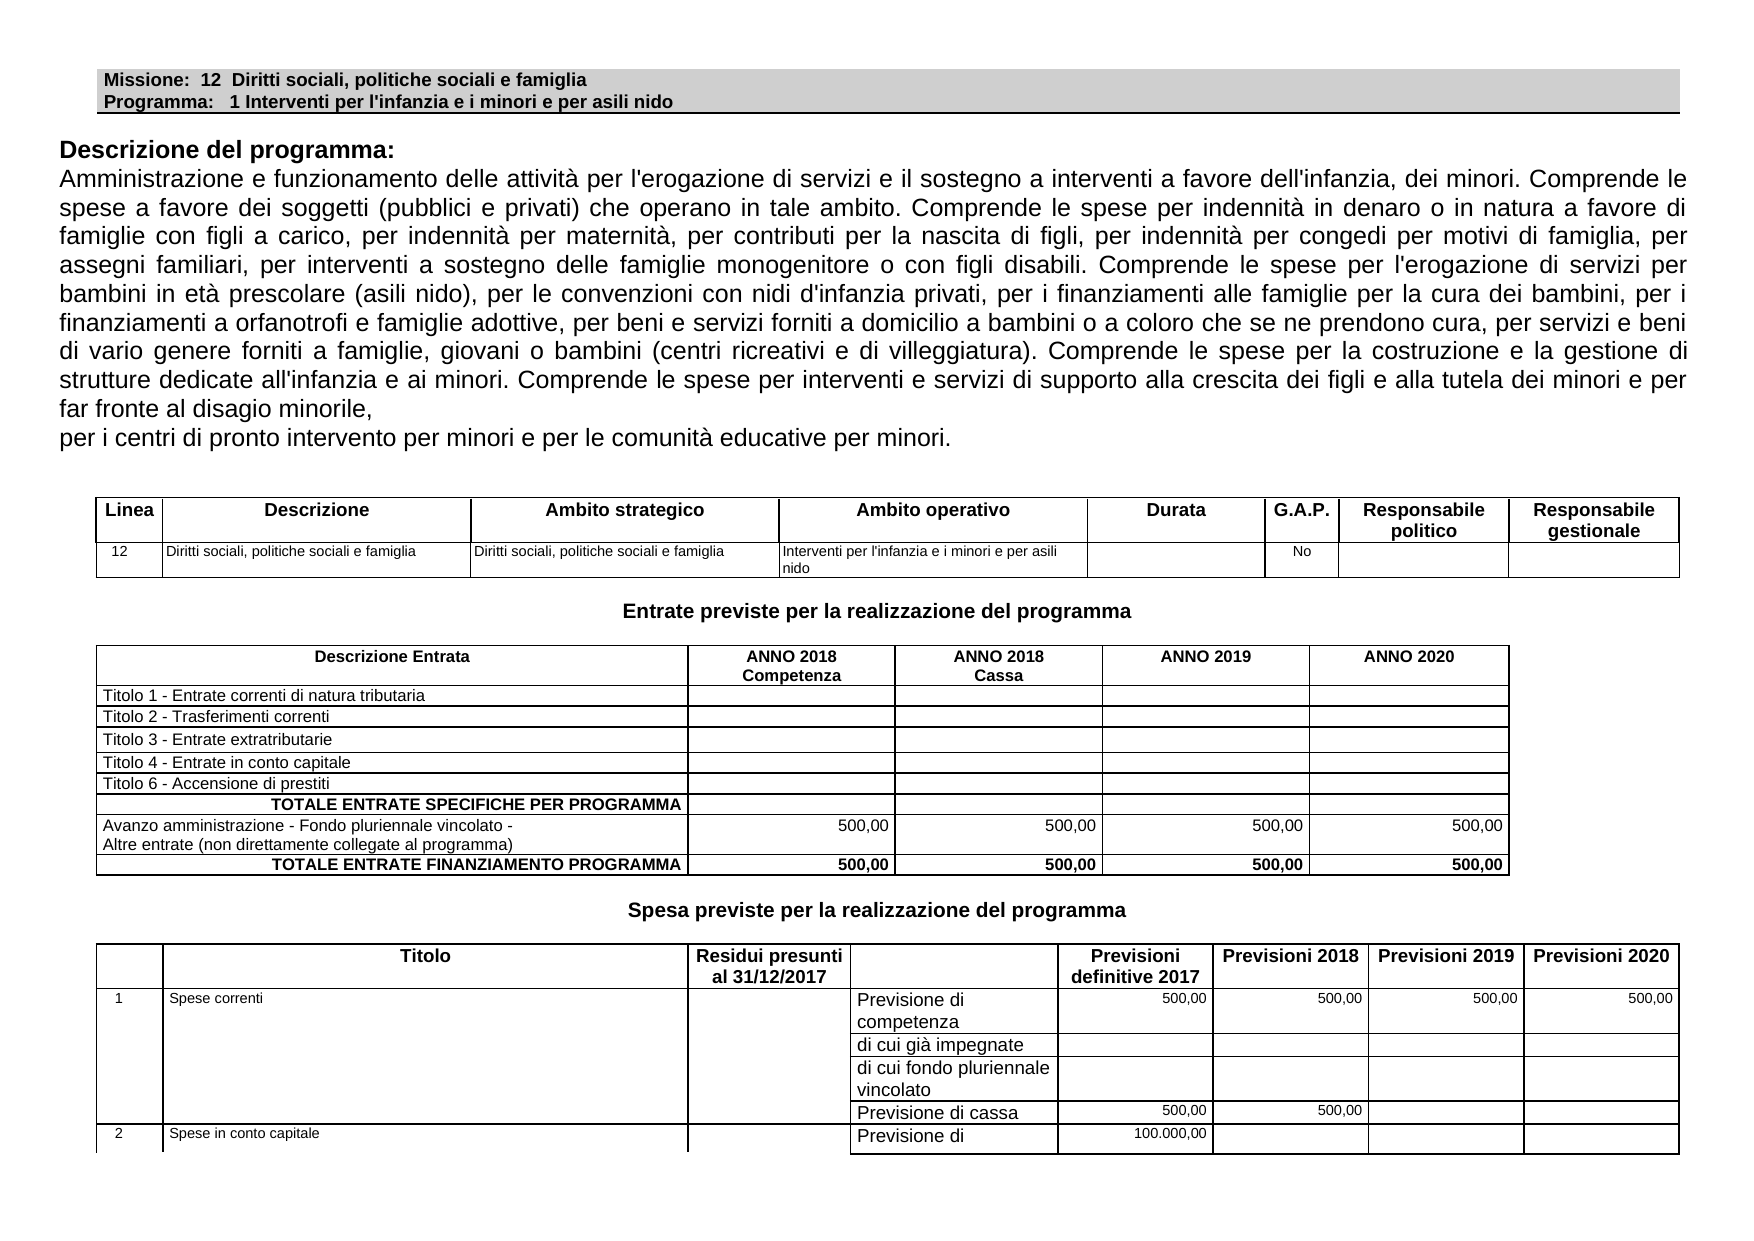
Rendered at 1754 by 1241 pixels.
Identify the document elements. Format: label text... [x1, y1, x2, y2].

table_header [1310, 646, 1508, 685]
text Descrizione del programma: [59, 135, 1600, 164]
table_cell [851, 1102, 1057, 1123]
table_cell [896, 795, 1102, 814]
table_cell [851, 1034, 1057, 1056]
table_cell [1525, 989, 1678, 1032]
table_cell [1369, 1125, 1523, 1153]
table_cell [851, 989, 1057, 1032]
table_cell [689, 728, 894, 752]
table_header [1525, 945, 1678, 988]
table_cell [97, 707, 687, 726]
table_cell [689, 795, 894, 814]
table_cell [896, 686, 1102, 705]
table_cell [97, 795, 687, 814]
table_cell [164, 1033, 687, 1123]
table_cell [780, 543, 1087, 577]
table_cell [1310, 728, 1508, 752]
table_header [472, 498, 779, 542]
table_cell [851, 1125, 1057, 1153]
text Entrate previste per la realizzazione del programma [59, 599, 1695, 623]
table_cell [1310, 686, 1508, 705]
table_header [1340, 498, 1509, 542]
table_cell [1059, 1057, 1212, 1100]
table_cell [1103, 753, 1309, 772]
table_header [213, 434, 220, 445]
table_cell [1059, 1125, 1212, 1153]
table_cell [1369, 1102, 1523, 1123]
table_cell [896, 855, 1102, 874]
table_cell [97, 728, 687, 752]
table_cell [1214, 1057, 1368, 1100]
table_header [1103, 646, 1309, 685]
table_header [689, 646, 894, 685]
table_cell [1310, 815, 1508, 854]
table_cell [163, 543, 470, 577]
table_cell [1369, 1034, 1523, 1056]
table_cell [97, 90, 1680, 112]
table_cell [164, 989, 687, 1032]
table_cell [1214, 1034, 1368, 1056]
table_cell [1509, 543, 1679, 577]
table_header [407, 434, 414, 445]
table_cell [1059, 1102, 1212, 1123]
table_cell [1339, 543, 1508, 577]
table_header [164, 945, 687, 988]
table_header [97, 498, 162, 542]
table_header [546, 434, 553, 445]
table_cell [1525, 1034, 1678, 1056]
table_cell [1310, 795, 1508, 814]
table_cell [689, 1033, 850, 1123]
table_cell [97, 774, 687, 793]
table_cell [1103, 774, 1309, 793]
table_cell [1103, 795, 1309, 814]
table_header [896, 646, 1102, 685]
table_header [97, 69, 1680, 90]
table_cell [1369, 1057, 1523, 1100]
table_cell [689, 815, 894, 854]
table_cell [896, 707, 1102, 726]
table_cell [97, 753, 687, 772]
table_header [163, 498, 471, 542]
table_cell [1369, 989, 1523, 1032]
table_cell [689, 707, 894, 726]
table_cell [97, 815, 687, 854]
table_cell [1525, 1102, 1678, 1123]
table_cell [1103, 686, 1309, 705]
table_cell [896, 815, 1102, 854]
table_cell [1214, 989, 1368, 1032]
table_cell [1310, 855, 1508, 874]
text Spesa previste per la realizzazione del programma [59, 897, 1695, 921]
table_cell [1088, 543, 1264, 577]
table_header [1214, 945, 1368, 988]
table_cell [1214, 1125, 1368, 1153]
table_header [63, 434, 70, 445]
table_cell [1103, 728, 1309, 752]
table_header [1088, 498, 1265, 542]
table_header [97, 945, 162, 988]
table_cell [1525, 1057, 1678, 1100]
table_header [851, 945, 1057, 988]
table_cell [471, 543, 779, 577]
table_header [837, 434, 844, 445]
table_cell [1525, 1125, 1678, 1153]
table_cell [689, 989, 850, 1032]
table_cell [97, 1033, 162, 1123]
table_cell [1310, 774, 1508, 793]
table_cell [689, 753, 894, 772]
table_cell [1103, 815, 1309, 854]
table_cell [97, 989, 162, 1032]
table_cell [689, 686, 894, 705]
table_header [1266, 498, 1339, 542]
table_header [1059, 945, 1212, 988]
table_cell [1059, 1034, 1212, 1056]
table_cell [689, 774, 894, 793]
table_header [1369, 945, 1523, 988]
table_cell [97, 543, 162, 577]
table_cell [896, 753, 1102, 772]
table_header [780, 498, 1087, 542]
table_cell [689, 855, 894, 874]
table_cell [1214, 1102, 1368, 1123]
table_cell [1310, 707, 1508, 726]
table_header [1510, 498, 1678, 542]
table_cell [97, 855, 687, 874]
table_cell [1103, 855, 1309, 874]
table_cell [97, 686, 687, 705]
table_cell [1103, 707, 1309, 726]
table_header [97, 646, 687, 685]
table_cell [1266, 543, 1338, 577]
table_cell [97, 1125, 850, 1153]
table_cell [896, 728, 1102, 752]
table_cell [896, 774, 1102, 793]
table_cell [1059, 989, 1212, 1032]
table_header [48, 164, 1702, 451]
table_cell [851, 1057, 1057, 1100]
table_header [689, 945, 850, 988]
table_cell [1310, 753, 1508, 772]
